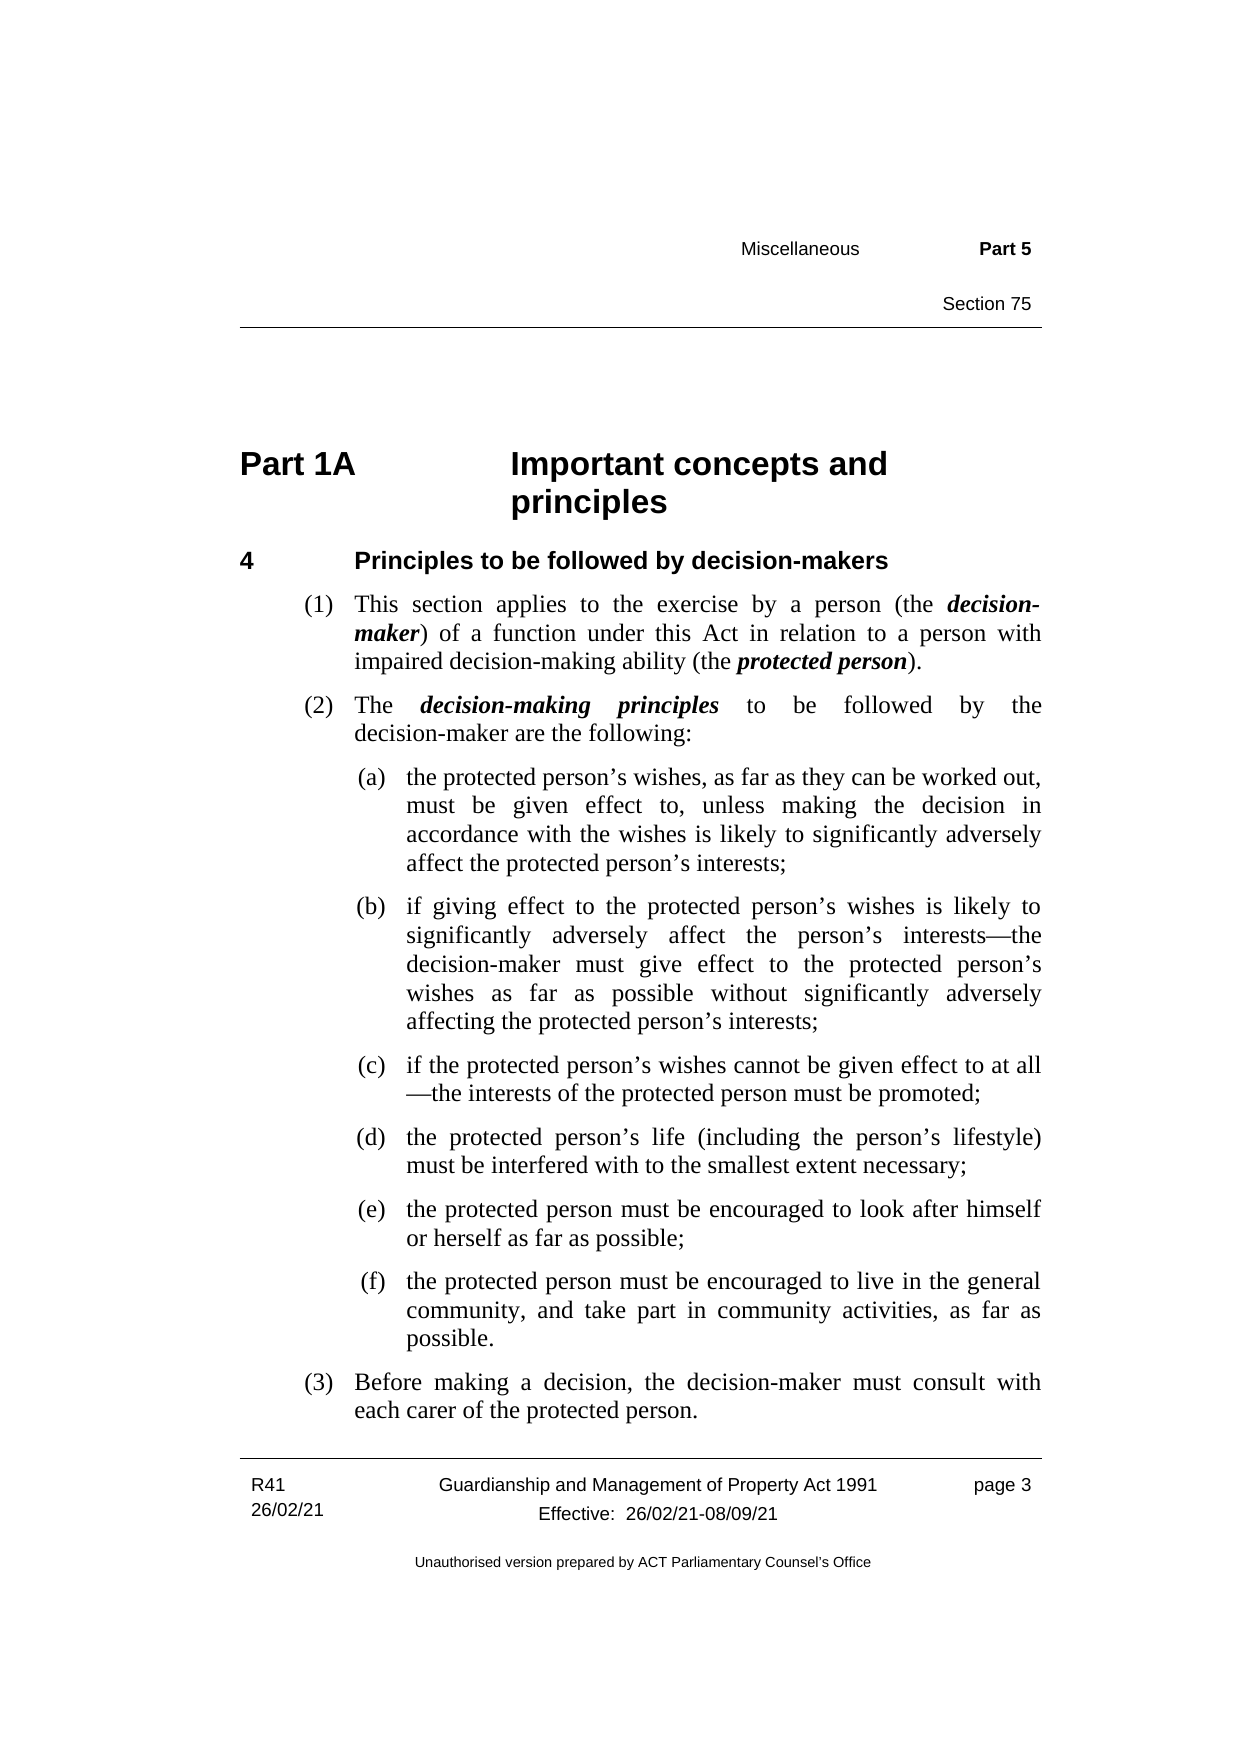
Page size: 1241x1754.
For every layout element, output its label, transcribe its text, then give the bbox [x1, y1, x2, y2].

text (2) The decision-making principles to be followed by the decision-maker are the following: [239, 690, 1042, 747]
text (f) the protected person must be encouraged to live in the general community, and take part in community activities, as far as possible. [239, 1266, 1042, 1352]
text (a) the protected person’s wishes, as far as they can be worked out, must be given effect to, unless making the decision in accordance with the wishes is likely to significantly adversely affect the protected person’s interests; [239, 762, 1042, 877]
text (e) the protected person must be encouraged to look after himself or herself as far as possible; [239, 1194, 1042, 1251]
text (b) if giving effect to the protected person’s wishes is likely to significantly adversely affect the person’s interests—the decision-maker must give effect to the protected person’s wishes as far as possible without significantly adversely affecting the protected person’s interests; [239, 891, 1042, 1035]
text (c) if the protected person’s wishes cannot be given effect to at all—the interests of the protected person must be promoted; [239, 1050, 1042, 1107]
text (d) the protected person’s life (including the person’s lifestyle) must be interfered with to the smallest extent necessary; [239, 1122, 1042, 1179]
text (1) This section applies to the exercise by a person (the decision-maker) of a function under this Act in relation to a person with impaired decision-making ability (the protected person). [239, 589, 1042, 675]
text Part 1A Important concepts and principles [239, 444, 1042, 521]
text (3) Before making a decision, the decision-maker must consult with each carer of the protected person. [239, 1367, 1042, 1424]
text 4 Principles to be followed by decision-makers [239, 546, 1042, 574]
